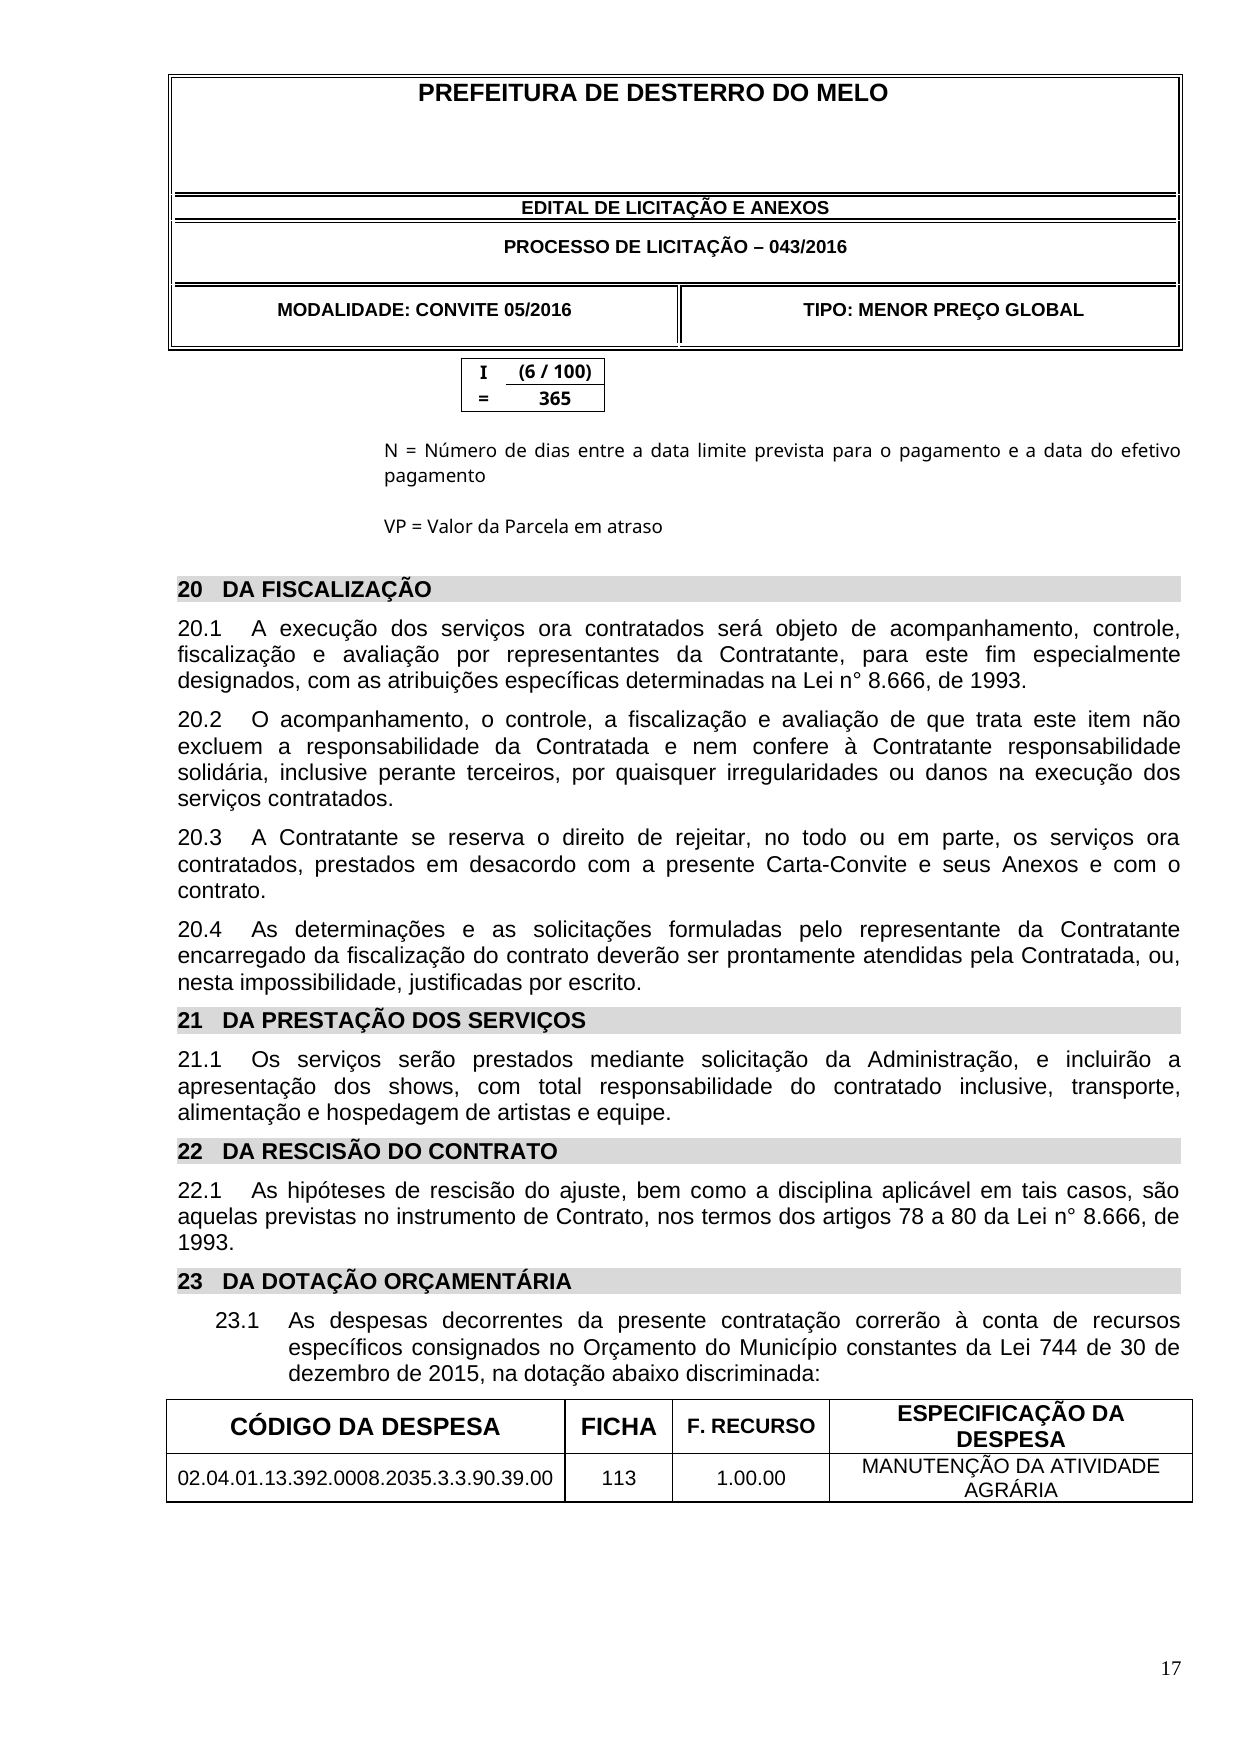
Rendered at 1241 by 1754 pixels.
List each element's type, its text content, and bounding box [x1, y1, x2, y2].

table_header F. RECURSO [673, 1400, 829, 1452]
table_cell 113 [566, 1454, 672, 1501]
subtitle DA RESCISÃO DO CONTRATO [177, 1138, 1181, 1164]
table_header FICHA [566, 1400, 672, 1452]
text N = Número de dias entre a data limite prevista para o pagamento e a data do efetivo pagamento [384, 437, 1181, 488]
text VP = Valor da Parcela em atraso [384, 513, 1181, 538]
subtitle DA DOTAÇÃO ORÇAMENTÁRIA [177, 1268, 1181, 1294]
table_cell 02.04.01.13.392.0008.2035.3.3.90.39.00 [167, 1454, 564, 1501]
table_header ESPECIFICAÇÃO DA DESPESA [830, 1400, 1192, 1452]
text 20.4 As determinações e as solicitações formuladas pelo representante da Contratante encarregado da fiscalização do contrato deverão ser prontamente atendidas pela Contratada, ou, nesta impossibilidade, justificadas por escrito. [177, 916, 1181, 995]
subtitle DA FISCALIZAÇÃO [177, 576, 1181, 602]
table_header (6 / 100) [506, 359, 604, 384]
table_header CÓDIGO DA DESPESA [167, 1400, 564, 1452]
text 20.3 A Contratante se reserva o direito de rejeitar, no todo ou em parte, os serviços ora contratados, prestados em desacordo com a presente Carta-Convite e seus Anexos e com o contrato. [177, 824, 1181, 903]
table_cell 1.00.00 [673, 1454, 829, 1501]
list As despesas decorrentes da presente contratação correrão à conta de recursos específicos consignados no Orçamento do Município constantes da Lei 744 de 30 de dezembro de 2015, na dotação abaixo discriminada: [215, 1307, 1181, 1386]
text 20.1 A execução dos serviços ora contratados será objeto de acompanhamento, controle, fiscalização e avaliação por representantes da Contratante, para este fim especialmente designados, com as atribuições específicas determinadas na Lei n° 8.666, de 1993. [177, 615, 1181, 694]
text 20.2 O acompanhamento, o controle, a fiscalização e avaliação de que trata este item não excluem a responsabilidade da Contratada e nem confere à Contratante responsabilidade solidária, inclusive perante terceiros, por quaisquer irregularidades ou danos na execução dos serviços contratados. [177, 706, 1181, 812]
subtitle da prestação dos serviços [177, 1007, 1181, 1034]
text 22.1 As hipóteses de rescisão do ajuste, bem como a disciplina aplicável em tais casos, são aquelas previstas no instrumento de Contrato, nos termos dos artigos 80 da Lei n° 8.666, de 1993. [177, 1177, 1181, 1256]
table_cell 365 [506, 385, 604, 411]
table_cell MANUTENÇÃO DA ATIVIDADE AGRÁRIA [830, 1454, 1192, 1501]
table_header I = [462, 359, 506, 411]
text 21.1 Os serviços serão prestados mediante solicitação da Administração, e incluirão a apresentação dos shows, com total responsabilidade do contratado inclusive, transporte, alimentação e hospedagem de artistas e equipe. [177, 1046, 1181, 1125]
